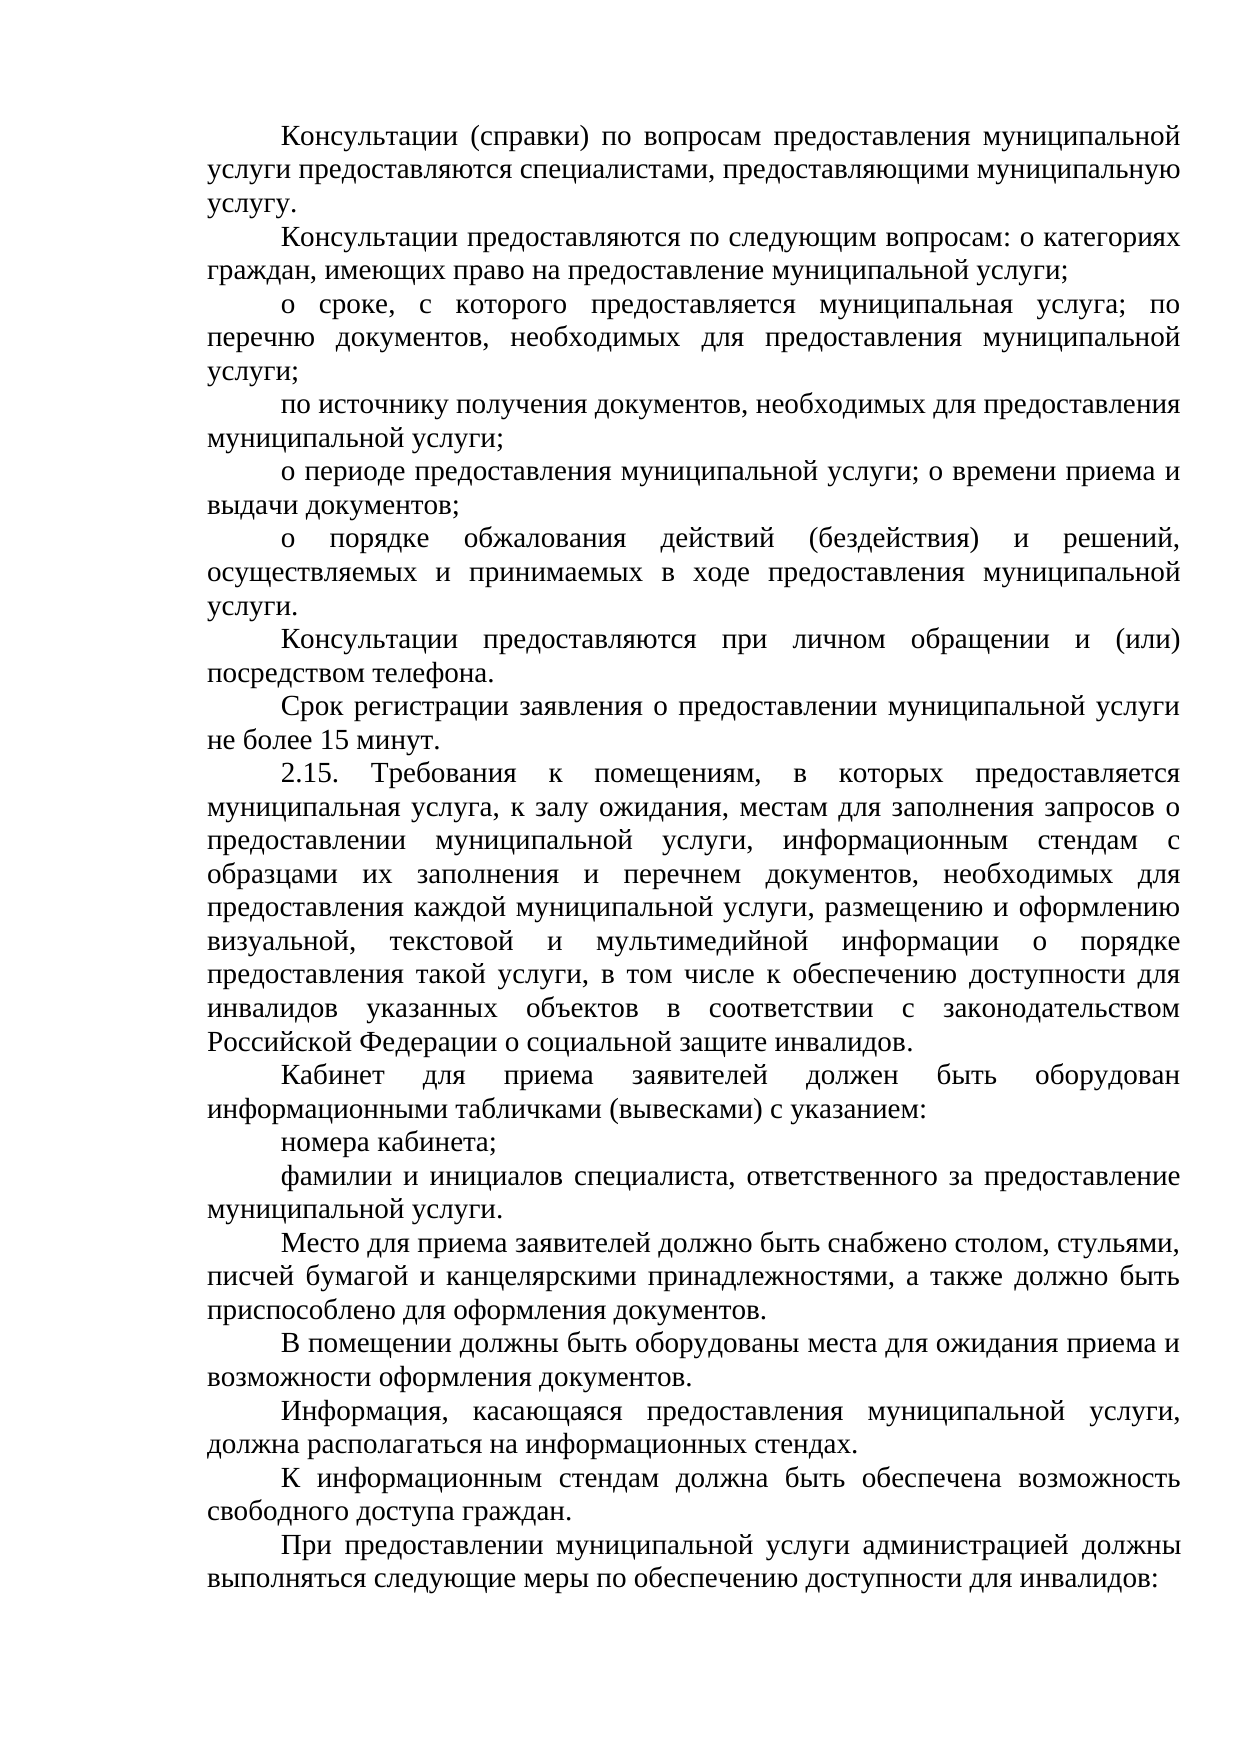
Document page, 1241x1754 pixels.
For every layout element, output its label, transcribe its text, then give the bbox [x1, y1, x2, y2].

text Консультации предоставляются при личном обращении и (или) посредством телефона. [207, 621, 1181, 688]
text Информация, касающаяся предоставления муниципальной услуги, должна располагаться на информационных стендах. [207, 1393, 1181, 1460]
text о порядке обжалования действий (бездействия) и решений, осуществляемых и принимаемых в ходе предоставления муниципальной услуги. [207, 521, 1181, 621]
text К информационным стендам должна быть обеспечена возможность свободного доступа граждан. [207, 1460, 1181, 1527]
text номера кабинета; [207, 1124, 1181, 1158]
text Место для приема заявителей должно быть снабжено столом, стульями, писчей бумагой и канцелярскими принадлежностями, а также должно быть приспособлено для оформления документов. [207, 1225, 1181, 1326]
text Консультации (справки) по вопросам предоставления муниципальной услуги предоставляются специалистами, предоставляющими муниципальную услугу. [207, 118, 1181, 219]
text Кабинет для приема заявителей должен быть оборудован информационными табличками (вывесками) с указанием: [207, 1057, 1181, 1124]
text 2.15. Требования к помещениям, в которых предоставляется муниципальная услуга, к залу ожидания, местам для заполнения запросов о предоставлении муниципальной услуги, информационным стендам с образцами их заполнения и перечнем документов, необходимых для предоставления каждой муниципальной услуги, размещению и оформлению визуальной, текстовой и мультимедийной информации о порядке предоставления такой услуги, в том числе к обеспечению доступности для инвалидов указанных объектов в соответствии с законодательством Российской Федерации о социальной защите инвалидов. [207, 755, 1181, 1057]
text о периоде предоставления муниципальной услуги; о времени приема и выдачи документов; [207, 453, 1181, 521]
text В помещении должны быть оборудованы места для ожидания приема и возможности оформления документов. [207, 1326, 1181, 1393]
text о сроке, с которого предоставляется муниципальная услуга; по перечню документов, необходимых для предоставления муниципальной услуги; [207, 286, 1181, 386]
text по источнику получения документов, необходимых для предоставления муниципальной услуги; [207, 386, 1181, 453]
text Срок регистрации заявления о предоставлении муниципальной услуги не более 15 минут. [207, 688, 1181, 755]
text фамилии и инициалов специалиста, ответственного за предоставление муниципальной услуги. [207, 1158, 1181, 1225]
text Консультации предоставляются по следующим вопросам: о категориях граждан, имеющих право на предоставление муниципальной услуги; [207, 219, 1181, 286]
text При предоставлении муниципальной услуги администрацией должны выполняться следующие меры по обеспечению доступности для инвалидов: [207, 1527, 1181, 1594]
